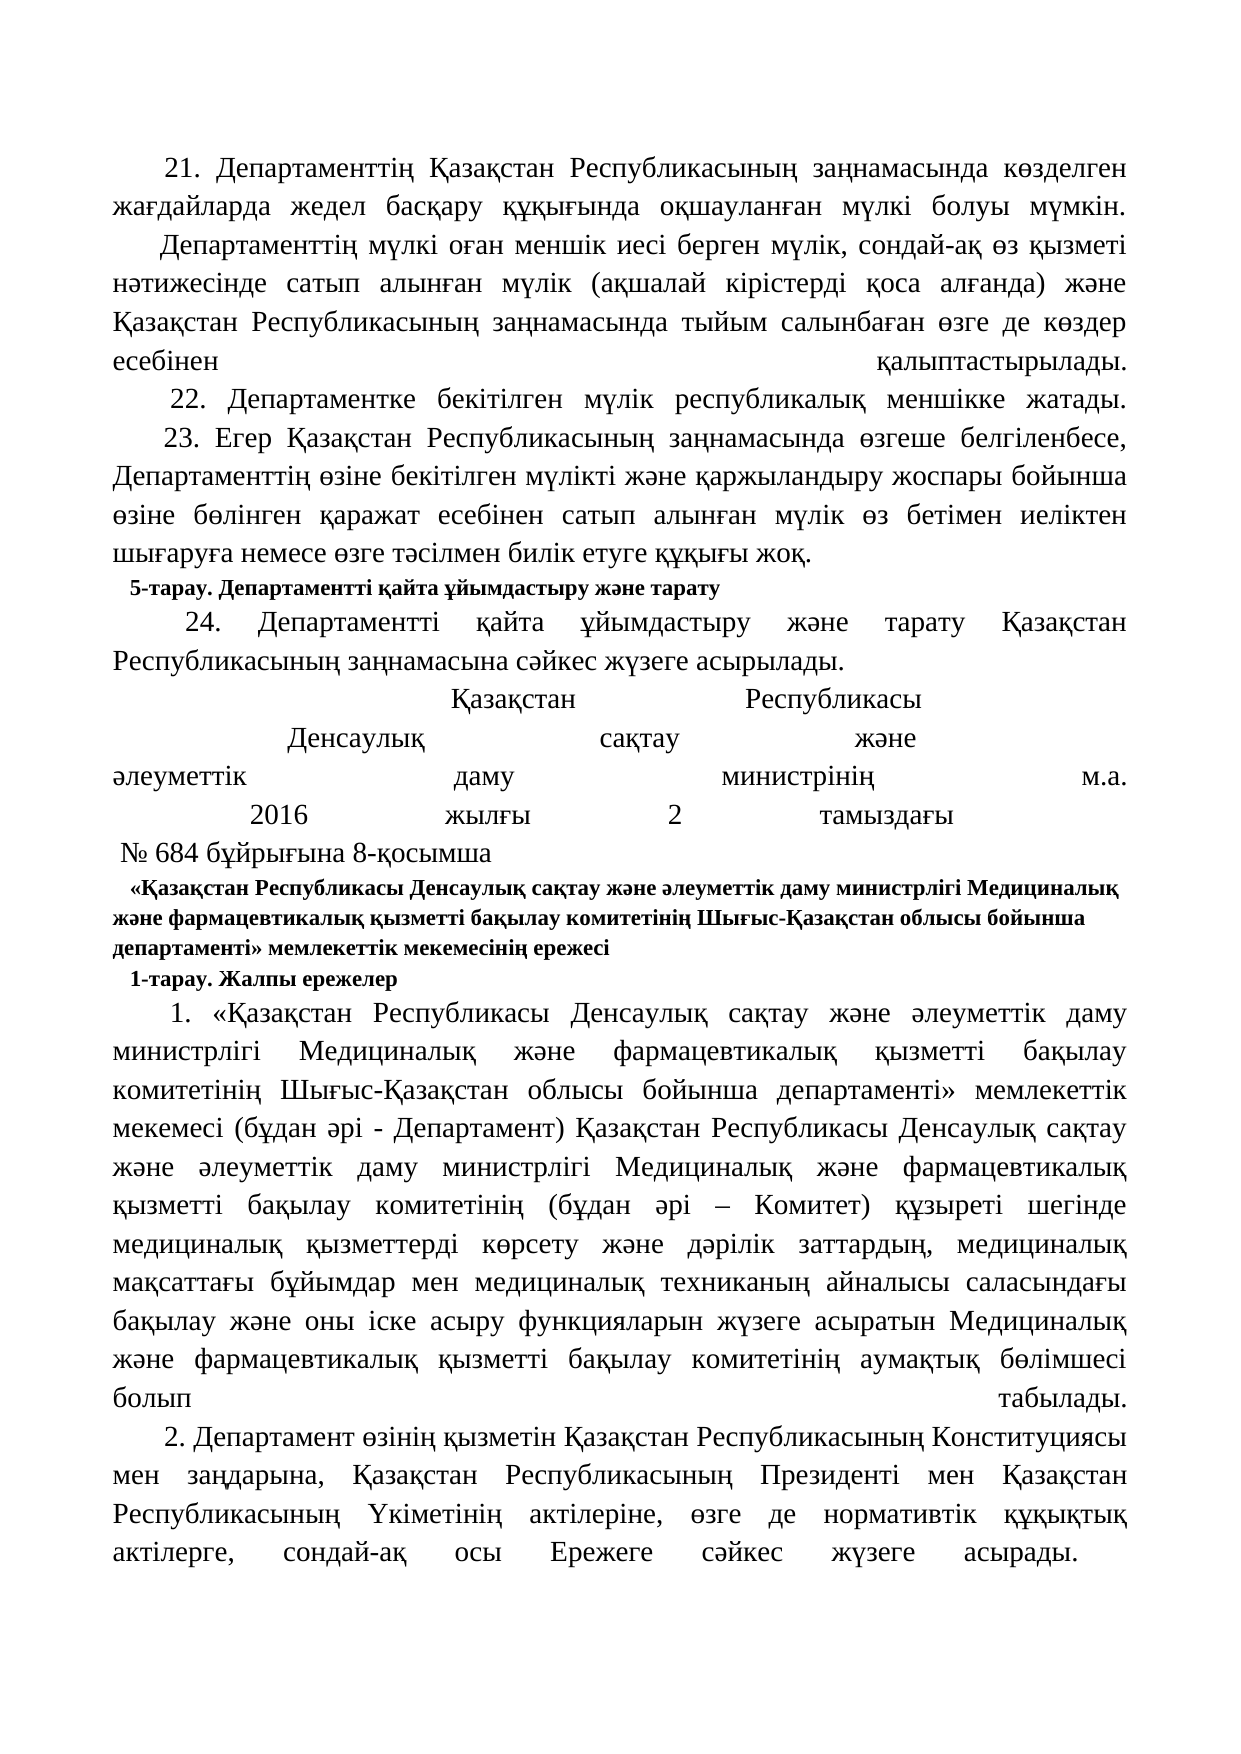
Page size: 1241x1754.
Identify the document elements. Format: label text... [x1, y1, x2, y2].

text 1-тарау. Жалпы ережелер [112, 964, 1128, 991]
text 24. Департаментті қайта ұйымдастыру және тарату Қазақстан Республикасының заңнамасына сәйкес жүзеге асырылады. [112, 604, 1128, 676]
text Қазақстан Республикасы Денсаулық сақтау және әлеуметтік даму министрінің м.а. 2016 жылғы 2 тамыздағы № 684 бұйрығына 8-қосымша [112, 681, 1128, 869]
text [112, 995, 1128, 1568]
text 21. Департаменттің Қазақстан Республикасының заңнамасында көзделген жағдайларда жедел басқару құқығында оқшауланған мүлкі болуы мүмкін. Департаменттің мүлкі оған меншік иесі берген мүлік, сондай-ақ өз қызметі нәтижесінде сатып алынған мүлік (ақшалай кірістерді қоса алғанда) және Қазақстан Республикасының заңнамасында тыйым салынбаған өзге де көздер есебінен қалыптастырылады. 22. Департаментке бекітілген мүлік республикалық меншікке жатады. 23. Егер Қазақстан Республикасының заңнамасында өзгеше белгіленбесе, Департаменттің өзіне бекітілген мүлікті және қаржыландыру жоспары бойынша өзіне бөлінген қаражат есебінен сатып алынған мүлік өз бетімен иеліктен шығаруға немесе өзге тәсілмен билік етуге құқығы жоқ. [112, 150, 1128, 569]
text 5-тарау. Департаментті қайта ұйымдастыру және тарату [112, 574, 1128, 600]
text «Қазақстан Республикасы Денсаулық сақтау және әлеуметтік даму министрлігі Медициналық және фармацевтикалық қызметті бақылау комитетінің Шығыс-Қазақстан облысы бойынша департаменті» мемлекеттік мекемесінің ережесі [112, 874, 1128, 961]
